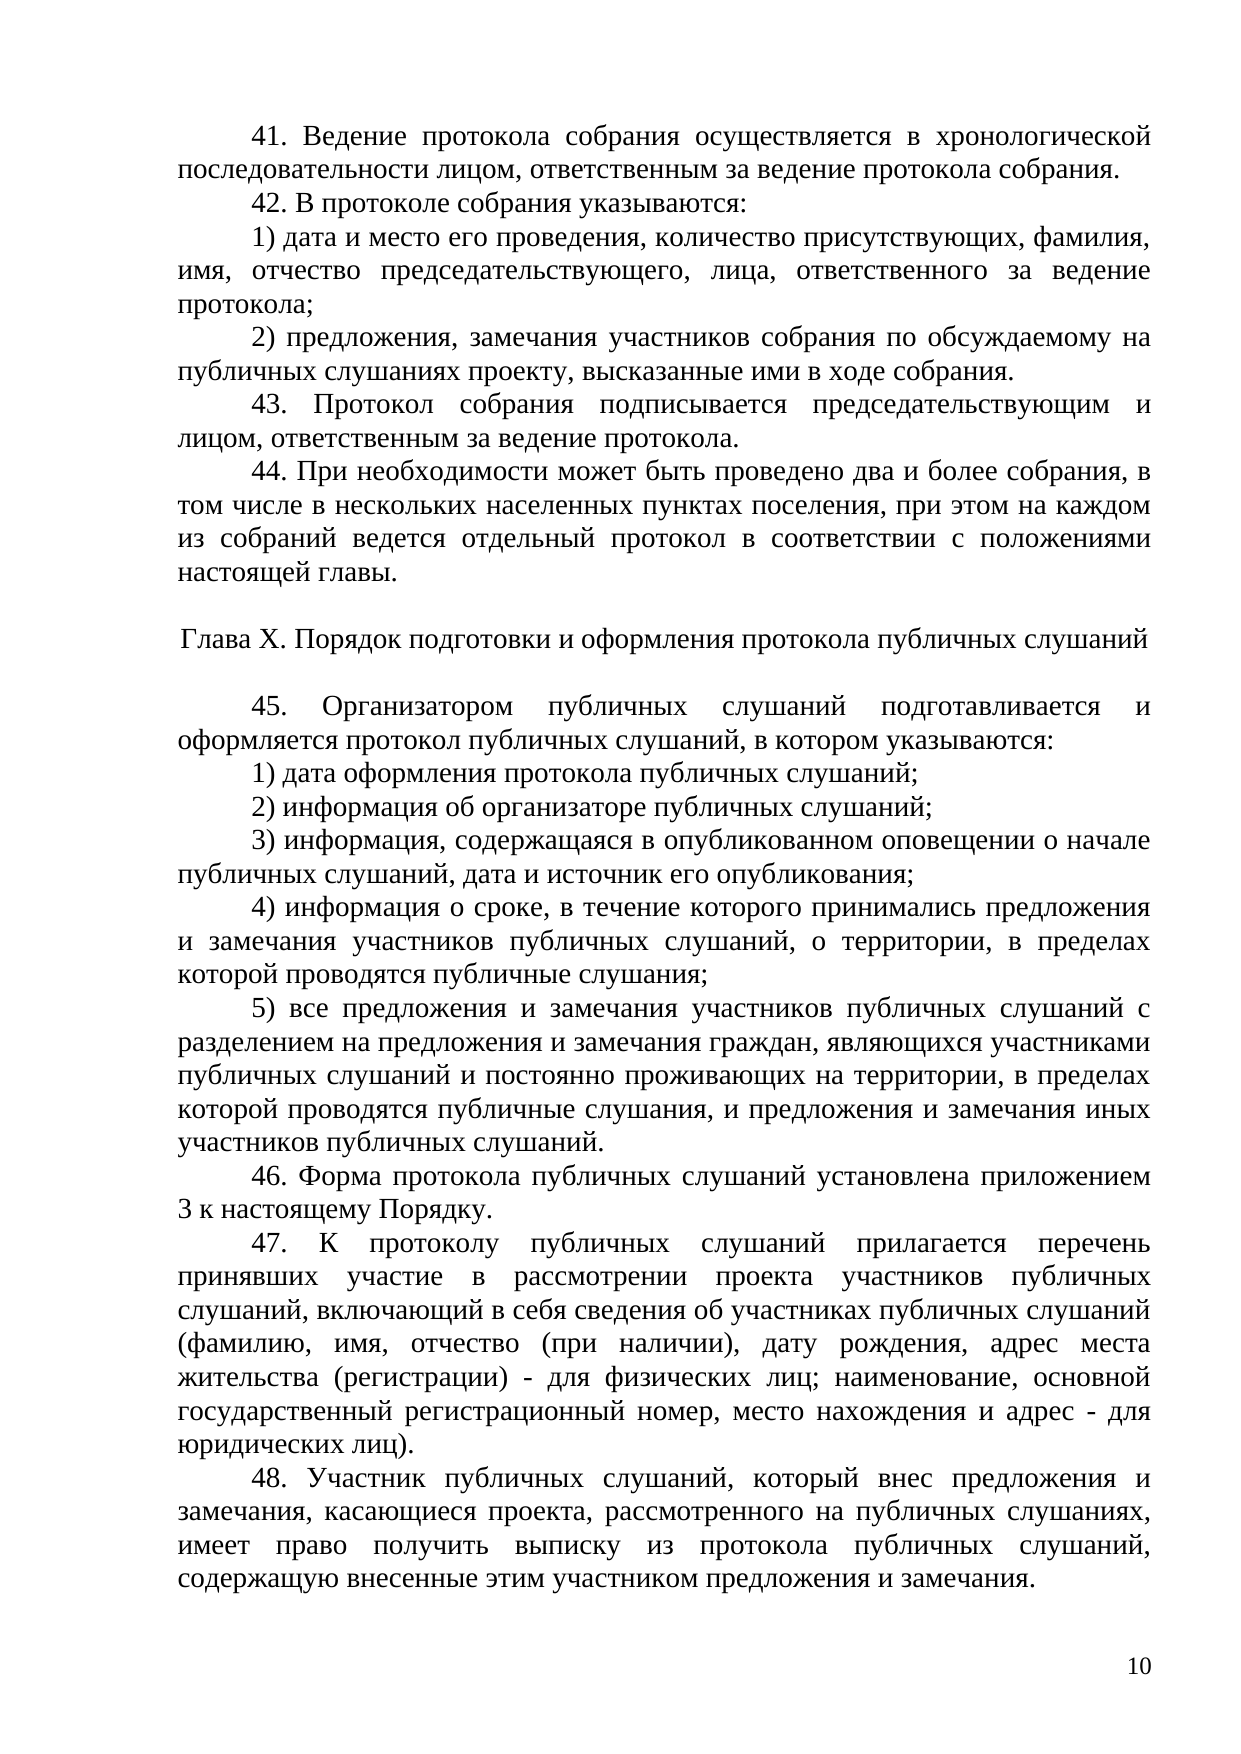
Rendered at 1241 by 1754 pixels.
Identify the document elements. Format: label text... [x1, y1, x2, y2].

text 4) информация о сроке, в течение которого принимались предложения и замечания участников публичных слушаний, о территории, в пределах которой проводятся публичные слушания; [177, 889, 1152, 990]
text 42. В протоколе собрания указываются: [177, 185, 1152, 219]
text 45. Организатором публичных слушаний подготавливается и оформляется протокол публичных слушаний, в котором указываются: [177, 688, 1152, 755]
text 5) все предложения и замечания участников публичных слушаний с разделением на предложения и замечания граждан, являющихся участниками публичных слушаний и постоянно проживающих на территории, в пределах которой проводятся публичные слушания, и предложения и замечания иных участников публичных слушаний. [177, 990, 1152, 1158]
text 47. К протоколу публичных слушаний прилагается перечень принявших участие в рассмотрении проекта участников публичных слушаний, включающий в себя сведения об участниках публичных слушаний (фамилию, имя, отчество (при наличии), дату рождения, адрес места жительства (регистрации) - для физических лиц; наименование, основной государственный регистрационный номер, место нахождения и адрес - для юридических лиц). [177, 1225, 1152, 1460]
text 46. Форма протокола публичных слушаний установлена приложением 3 к настоящему Порядку. [177, 1158, 1152, 1225]
text 2) предложения, замечания участников собрания по обсуждаемому на публичных слушаниях проекту, высказанные ими в ходе собрания. [177, 319, 1152, 386]
text 41. Ведение протокола собрания осуществляется в хронологической последовательности лицом, ответственным за ведение протокола собрания. [177, 118, 1152, 185]
text 44. При необходимости может быть проведено два и более собрания, в том числе в нескольких населенных пунктах поселения, при этом на каждом из собраний ведется отдельный протокол в соответствии с положениями настоящей главы. [177, 453, 1152, 588]
text 48. Участник публичных слушаний, который внес предложения и замечания, касающиеся проекта, рассмотренного на публичных слушаниях, имеет право получить выписку из протокола публичных слушаний, содержащую внесенные этим участником предложения и замечания. [177, 1460, 1152, 1594]
text 3) информация, содержащаяся в опубликованном оповещении о начале публичных слушаний, дата и источник его опубликования; [177, 822, 1152, 889]
text 2) информация об организаторе публичных слушаний; [177, 789, 1152, 822]
text 1) дата оформления протокола публичных слушаний; [177, 755, 1152, 789]
text Глава X. Порядок подготовки и оформления протокола публичных слушаний [177, 621, 1152, 655]
text 43. Протокол собрания подписывается председательствующим и лицом, ответственным за ведение протокола. [177, 386, 1152, 453]
text 1) дата и место его проведения, количество присутствующих, фамилия, имя, отчество председательствующего, лица, ответственного за ведение протокола; [177, 219, 1152, 319]
